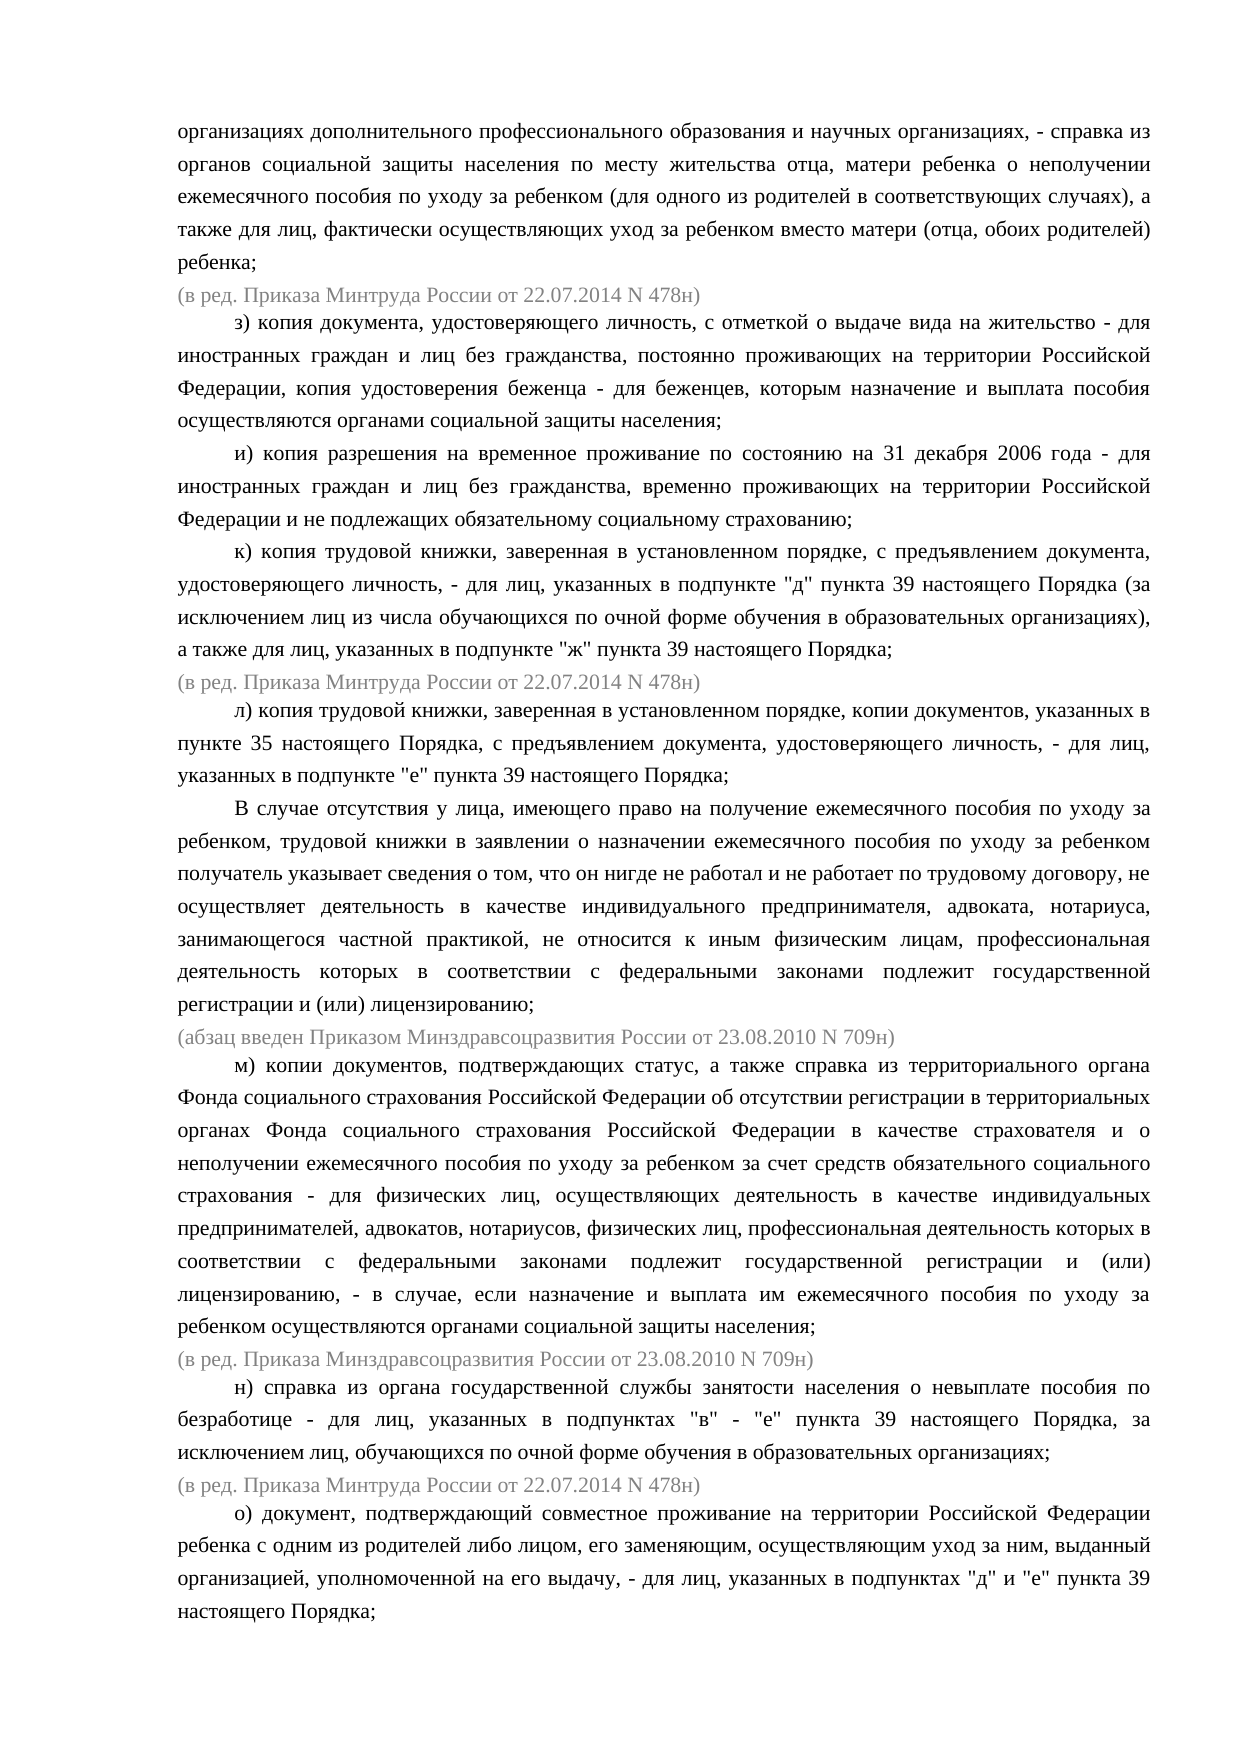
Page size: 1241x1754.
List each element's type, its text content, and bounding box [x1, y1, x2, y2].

text н) справка из органа государственной службы занятости населения о невыплате пособия по безработице - для лиц, указанных в подпунктах "в" - "е" пункта 39 настоящего Порядка, за исключением лиц, обучающихся по очной форме обучения в образовательных организациях; [177, 1374, 1152, 1464]
text (в ред. Приказа Минздравсоцразвития России от 23.08.2010 N 709н) [177, 1346, 1152, 1371]
text и) копия разрешения на временное проживание по состоянию на 31 декабря 2006 года - для иностранных граждан и лиц без гражданства, временно проживающих на территории Российской Федерации и не подлежащих обязательному социальному страхованию; [177, 440, 1152, 531]
text В случае отсутствия у лица, имеющего право на получение ежемесячного пособия по уходу за ребенком, трудовой книжки в заявлении о назначении ежемесячного пособия по уходу за ребенком получатель указывает сведения о том, что он нигде не работал и не работает по трудовому договору, не осуществляет деятельность в качестве индивидуального предпринимателя, адвоката, нотариуса, занимающегося частной практикой, не относится к иным физическим лицам, профессиональная деятельность которых в соответствии с федеральными законами подлежит государственной регистрации и (или) лицензированию; [177, 795, 1152, 1016]
text л) копия трудовой книжки, заверенная в установленном порядке, копии документов, указанных в пункте 35 настоящего Порядка, с предъявлением документа, удостоверяющего личность, - для лиц, указанных в подпункте "е" пункта 39 настоящего Порядка; [177, 697, 1152, 787]
text к) копия трудовой книжки, заверенная в установленном порядке, с предъявлением документа, удостоверяющего личность, - для лиц, указанных в подпункте "д" пункта 39 настоящего Порядка (за исключением лиц из числа обучающихся по очной форме обучения в образовательных организациях), а также для лиц, указанных в подпункте "ж" пункта 39 настоящего Порядка; [177, 538, 1152, 662]
text м) копии документов, подтверждающих статус, а также справка из территориального органа Фонда социального страхования Российской Федерации об отсутствии регистрации в территориальных органах Фонда социального страхования Российской Федерации в качестве страхователя и о неполучении ежемесячного пособия по уходу за ребенком за счет средств обязательного социального страхования - для физических лиц, осуществляющих деятельность в качестве индивидуальных предпринимателей, адвокатов, нотариусов, физических лиц, профессиональная деятельность которых в соответствии с федеральными законами подлежит государственной регистрации и (или) лицензированию, - в случае, если назначение и выплата им ежемесячного пособия по уходу за ребенком осуществляются органами социальной защиты населения; [177, 1052, 1152, 1338]
text (в ред. Приказа Минтруда России от 22.07.2014 N 478н) [177, 1472, 1152, 1497]
text (в ред. Приказа Минтруда России от 22.07.2014 N 478н) [177, 282, 1152, 307]
text о) документ, подтверждающий совместное проживание на территории Российской Федерации ребенка с одним из родителей либо лицом, его заменяющим, осуществляющим уход за ним, выданный организацией, уполномоченной на его выдачу, - для лиц, указанных в подпунктах "д" и "е" пункта 39 настоящего Порядка; [177, 1499, 1152, 1623]
text з) копия документа, удостоверяющего личность, с отметкой о выдаче вида на жительство - для иностранных граждан и лиц без гражданства, постоянно проживающих на территории Российской Федерации, копия удостоверения беженца - для беженцев, которым назначение и выплата пособия осуществляются органами социальной защиты населения; [177, 309, 1152, 433]
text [177, 118, 1152, 274]
text (абзац введен Приказом Минздравсоцразвития России от 23.08.2010 N 709н) [177, 1024, 1152, 1049]
text (в ред. Приказа Минтруда России от 22.07.2014 N 478н) [177, 669, 1152, 694]
